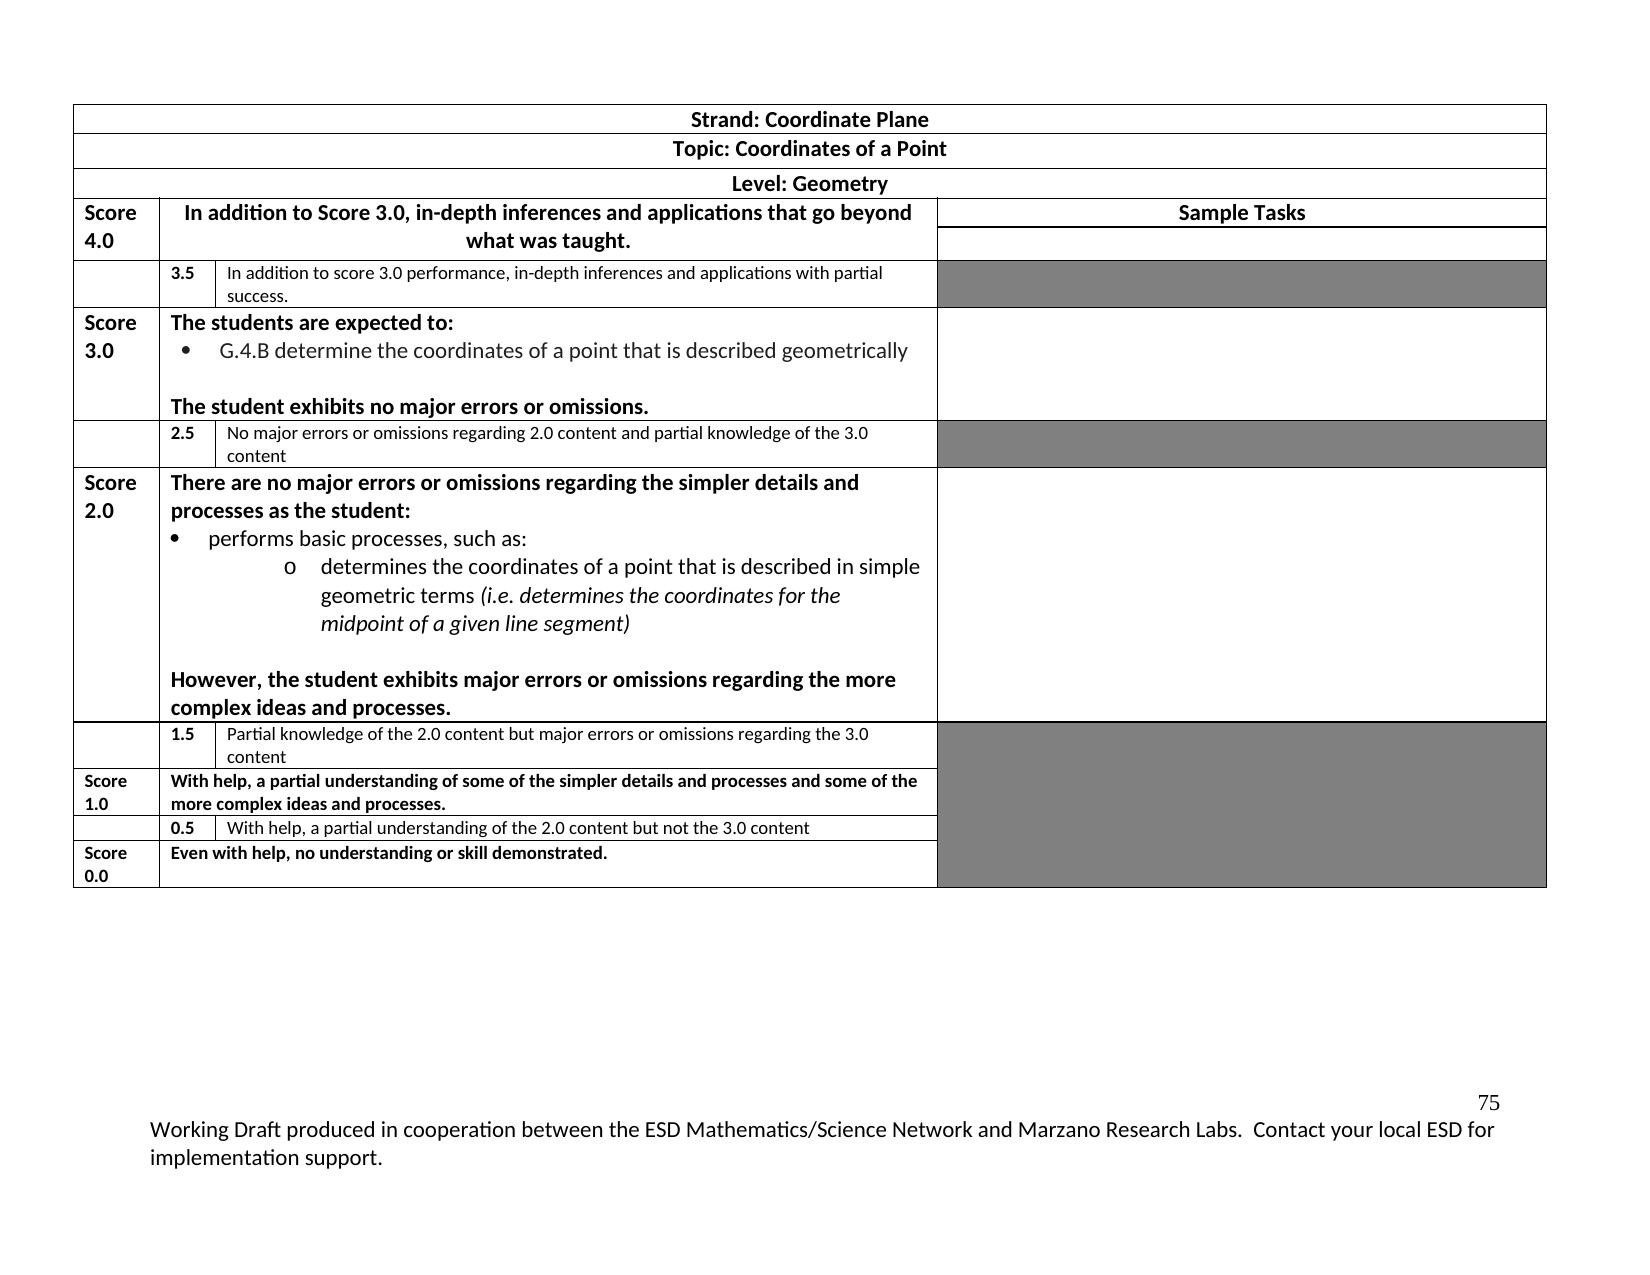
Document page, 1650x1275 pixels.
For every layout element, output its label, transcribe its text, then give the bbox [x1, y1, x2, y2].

table_cell Sample Tasks [938, 199, 1546, 226]
table_header Strand: Coordinate Plane [74, 105, 1546, 133]
table_cell Partial knowledge of the 2.0 content but major errors or omissions regarding the 3.0 content [216, 723, 937, 768]
table_cell [938, 421, 1546, 467]
table_cell With help, a partial understanding of some of the simpler details and processes and some of the more complex ideas and processes. [160, 769, 937, 815]
table_cell Score 3.0 [74, 308, 159, 420]
table_cell [74, 261, 159, 307]
table_cell 0.5 [160, 816, 215, 840]
table_cell In addition to score 3.0 performance, in-depth inferences and applications with partial success. [216, 261, 937, 307]
table_cell 2.5 [160, 421, 215, 467]
table_cell [74, 421, 159, 467]
table_cell Score 1.0 [74, 769, 159, 815]
table_cell [74, 723, 159, 768]
table_cell [74, 816, 159, 840]
table_cell Topic: Coordinates of a Point [74, 134, 1546, 168]
table_cell Even with help, no understanding or skill demonstrated. [160, 841, 937, 887]
table_cell [938, 261, 1546, 307]
table_cell 1.5 [160, 723, 215, 768]
table_cell Level: Geometry [74, 169, 1546, 197]
table_cell The students are expected to: The student exhibits no major errors or omissions. [160, 308, 937, 420]
table_cell [938, 308, 1546, 420]
table_cell No major errors or omissions regarding 2.0 content and partial knowledge of the 3.0 content [216, 421, 937, 467]
table_cell In addition to Score 3.0, in-depth inferences and applications that go beyond what was taught. [160, 199, 937, 260]
table_cell 3.5 [160, 261, 215, 307]
table_cell [938, 468, 1546, 721]
table_cell With help, a partial understanding of the 2.0 content but not the 3.0 content [216, 816, 937, 840]
table_cell There are no major errors or omissions regarding the simpler details and processes as the student: performs basic processes, such as: determines the coordinates of a point that is described in simple geometric terms (i.e. determines the coordinates for the midpoint of a given line segment) However, the student exhibits major errors or omissions regarding the more complex ideas and processes. [160, 468, 937, 721]
table_cell Score 4.0 [74, 199, 159, 260]
table_cell [938, 228, 1546, 260]
table_cell Score 0.0 [74, 841, 159, 887]
table_cell Score 2.0 [74, 468, 159, 721]
table_cell [938, 723, 1546, 887]
